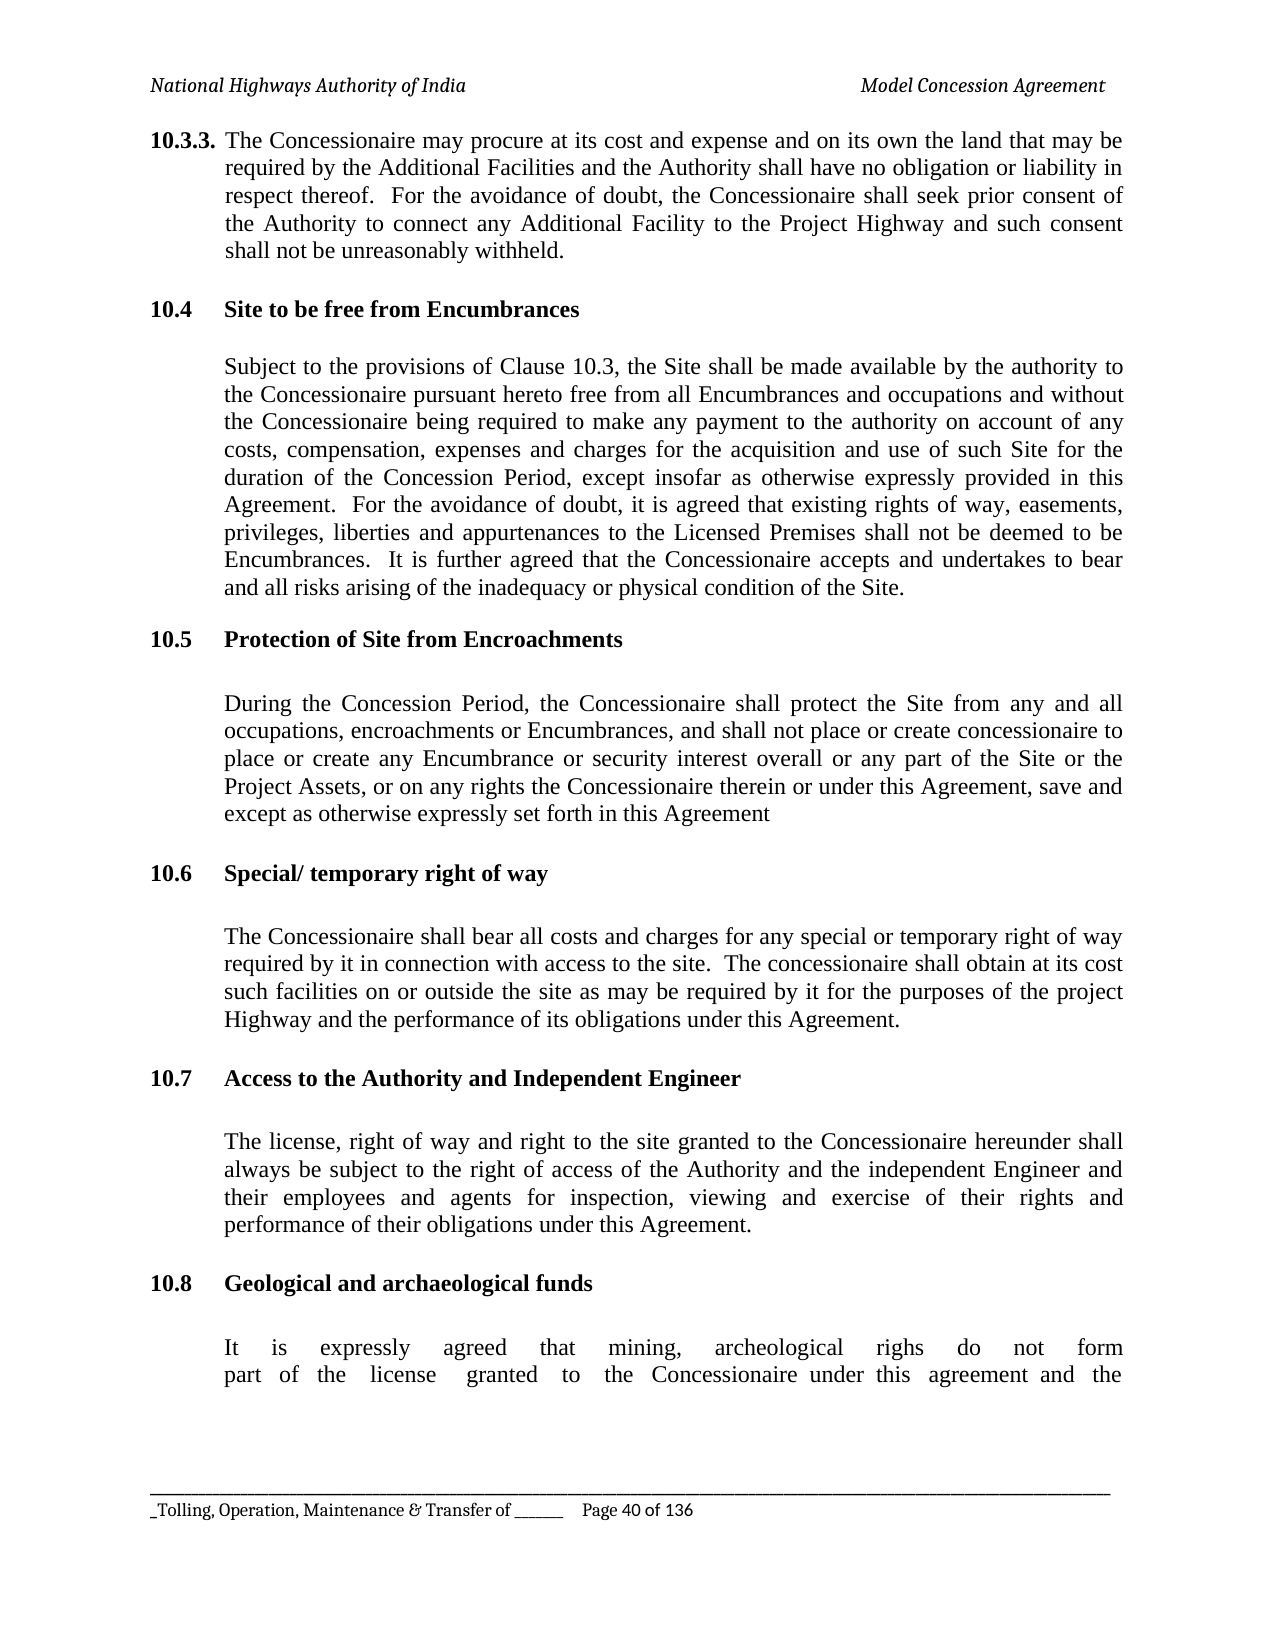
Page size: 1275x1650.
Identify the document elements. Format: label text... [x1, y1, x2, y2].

list Protection of Site from Encroachments [150, 626, 1125, 653]
list The license, right of way and right to the site granted to the Concessionaire hereunder shall always be subject to the right of access of the Authority and the independent Engineer and their employees and agents for inspection, viewing and exercise of their rights and performance of their obligations under this Agreement. [224, 1127, 1125, 1238]
list Special/ temporary right of way [150, 858, 1125, 886]
text Subject to the provisions of Clause 10.3, the Site shall be made available by the authority to the Concessionaire pursuant hereto free from all Encumbrances and occupations and without the Concessionaire being required to make any payment to the authority on account of any costs, compensation, expenses and charges for the acquisition and use of such Site for the duration of the Concession Period, except insofar as otherwise expressly provided in this Agreement. For the avoidance of doubt, it is agreed that existing rights of way, easements, privileges, liberties and appurtenances to the Licensed Premises shall not be deemed to be Encumbrances. It is further agreed that the Concessionaire accepts and undertakes to bear and all risks arising of the inadequacy or physical condition of the Site. [224, 352, 1125, 601]
list During the Concession Period, the Concessionaire shall protect the Site from any and all occupations, encroachments or Encumbrances, and shall not place or create concessionaire to place or create any Encumbrance or security interest overall or any part of the Site or the Project Assets, or on any rights the Concessionaire therein or under this Agreement, save and except as otherwise expressly set forth in this Agreement [224, 689, 1125, 827]
list Site to be free from Encumbrances [150, 295, 1125, 323]
list Access to the Authority and Independent Engineer [150, 1064, 1125, 1092]
list Geological and archaeological funds [150, 1269, 1125, 1297]
list It is expressly agreed that mining, archeological righs do not form part of the license granted to the Concessionaire under this agreement and the [224, 1333, 1125, 1388]
list The Concessionaire shall bear all costs and charges for any special or temporary right of way required by it in connection with access to the site. The concessionaire shall obtain at its cost such facilities on or outside the site as may be required by it for the purposes of the project Highway and the performance of its obligations under this Agreement. [224, 922, 1125, 1032]
list The Concessionaire may procure at its cost and expense and on its own the land that may be required by the Additional Facilities and the Authority shall have no obligation or liability in respect thereof. For the avoidance of doubt, the Concessionaire shall seek prior consent of the Authority to connect any Additional Facility to the Project Highway and such consent shall not be unreasonably withheld. [150, 126, 1125, 264]
